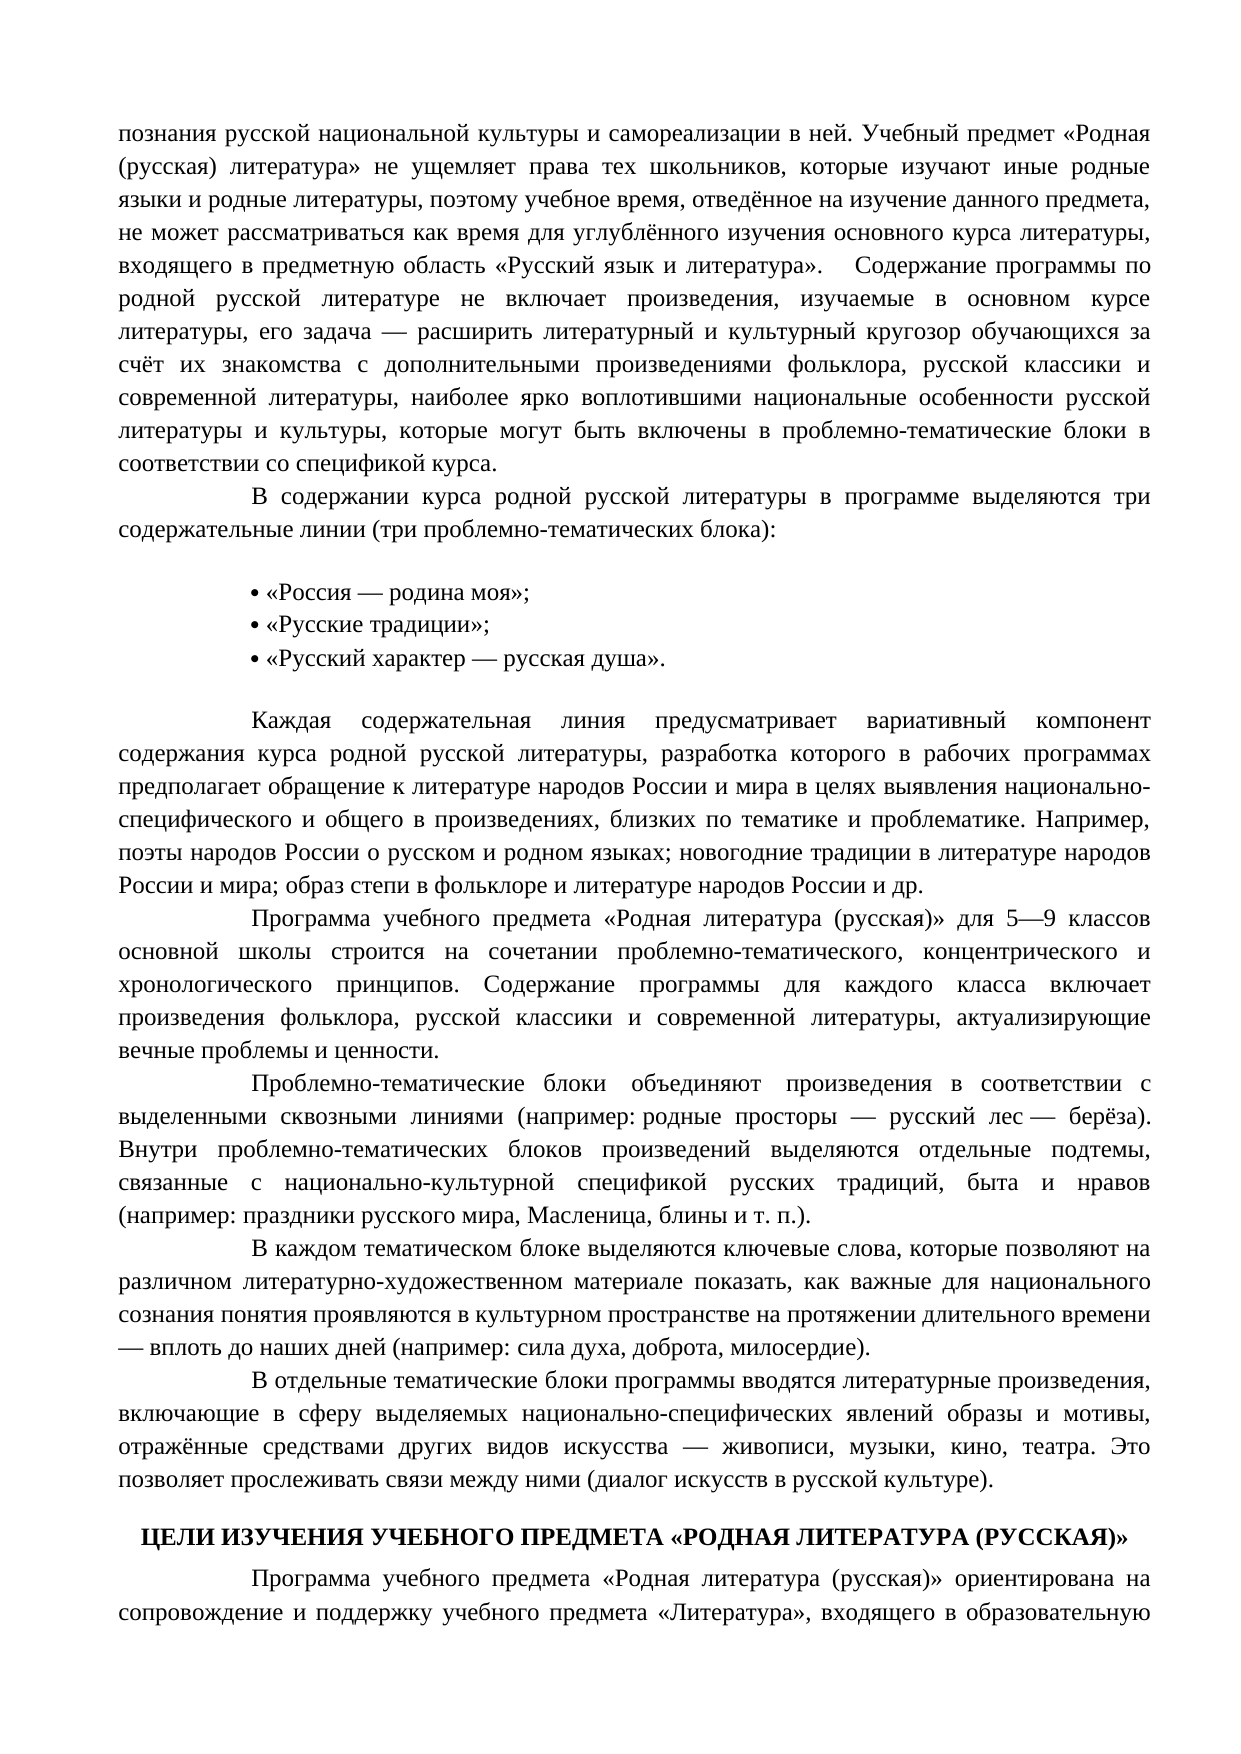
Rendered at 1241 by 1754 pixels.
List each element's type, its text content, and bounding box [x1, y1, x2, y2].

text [118, 118, 1152, 477]
text Программа учебного предмета «Родная литература (русская)» для 5—9 классов основной школы строится на сочетании проблемно-тематического, концентрического и хронологического принципов. Содержание программы для каждого класса включает произведения фольклора, русской классики и современной литературы, актуализирующие вечные проблемы и ценности. [118, 903, 1152, 1064]
text Каждая содержательная линия предусматривает вариативный компонент содержания курса родной русской литературы, разработка которого в рабочих программах предполагает обращение к литературе народов России и мира в целях выявления национально-специфического и общего в произведениях, близких по тематике и проблематике. Например, поэты народов России о русском и родном языках; новогодние традиции в литературе народов России и мира; образ степи в фольклоре и литературе народов России и др. [118, 705, 1152, 899]
list «Русские традиции»; [118, 609, 1152, 638]
text В содержании курса родной русской литературы в программе выделяются три содержательные линии (три проблемно-тематических блока): [118, 481, 1152, 543]
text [118, 1563, 1152, 1625]
text В каждом тематическом блоке выделяются ключевые слова, которые позволяют на различном литературно-художественном материале показать, как важные для национального сознания понятия проявляются в культурном пространстве на протяжении длительного времени — вплоть до наших дней (например: сила духа, доброта, милосердие). [118, 1233, 1152, 1361]
text Проблемно-тематические блоки объединяют произведения в соответствии с выделенными сквозными линиями (например: родные просторы — русский лес — берёза). Внутри проблемно-тематических блоков произведений выделяются отдельные подтемы, связанные с национально-культурной спецификой русских традиций, быта и нравов (например: праздники русского мира, Масленица, блины и т. п.). [118, 1068, 1152, 1229]
list «Русский характер — русская душа». [118, 643, 1152, 671]
list «Россия — родина моя»; [118, 577, 1152, 605]
text В отдельные тематические блоки программы вводятся литературные произведения, включающие в сферу выделяемых национально-специфических явлений образы и мотивы, отражённые средствами других видов искусства — живописи, музыки, кино, театра. Это позволяет прослеживать связи между ними (диалог искусств в русской культуре). [118, 1365, 1152, 1493]
text ЦЕЛИ ИЗУЧЕНИЯ УЧЕБНОГО ПРЕДМЕТА «РОДНАЯ ЛИТЕРАТУРА (РУССКАЯ)» [118, 1522, 1152, 1551]
